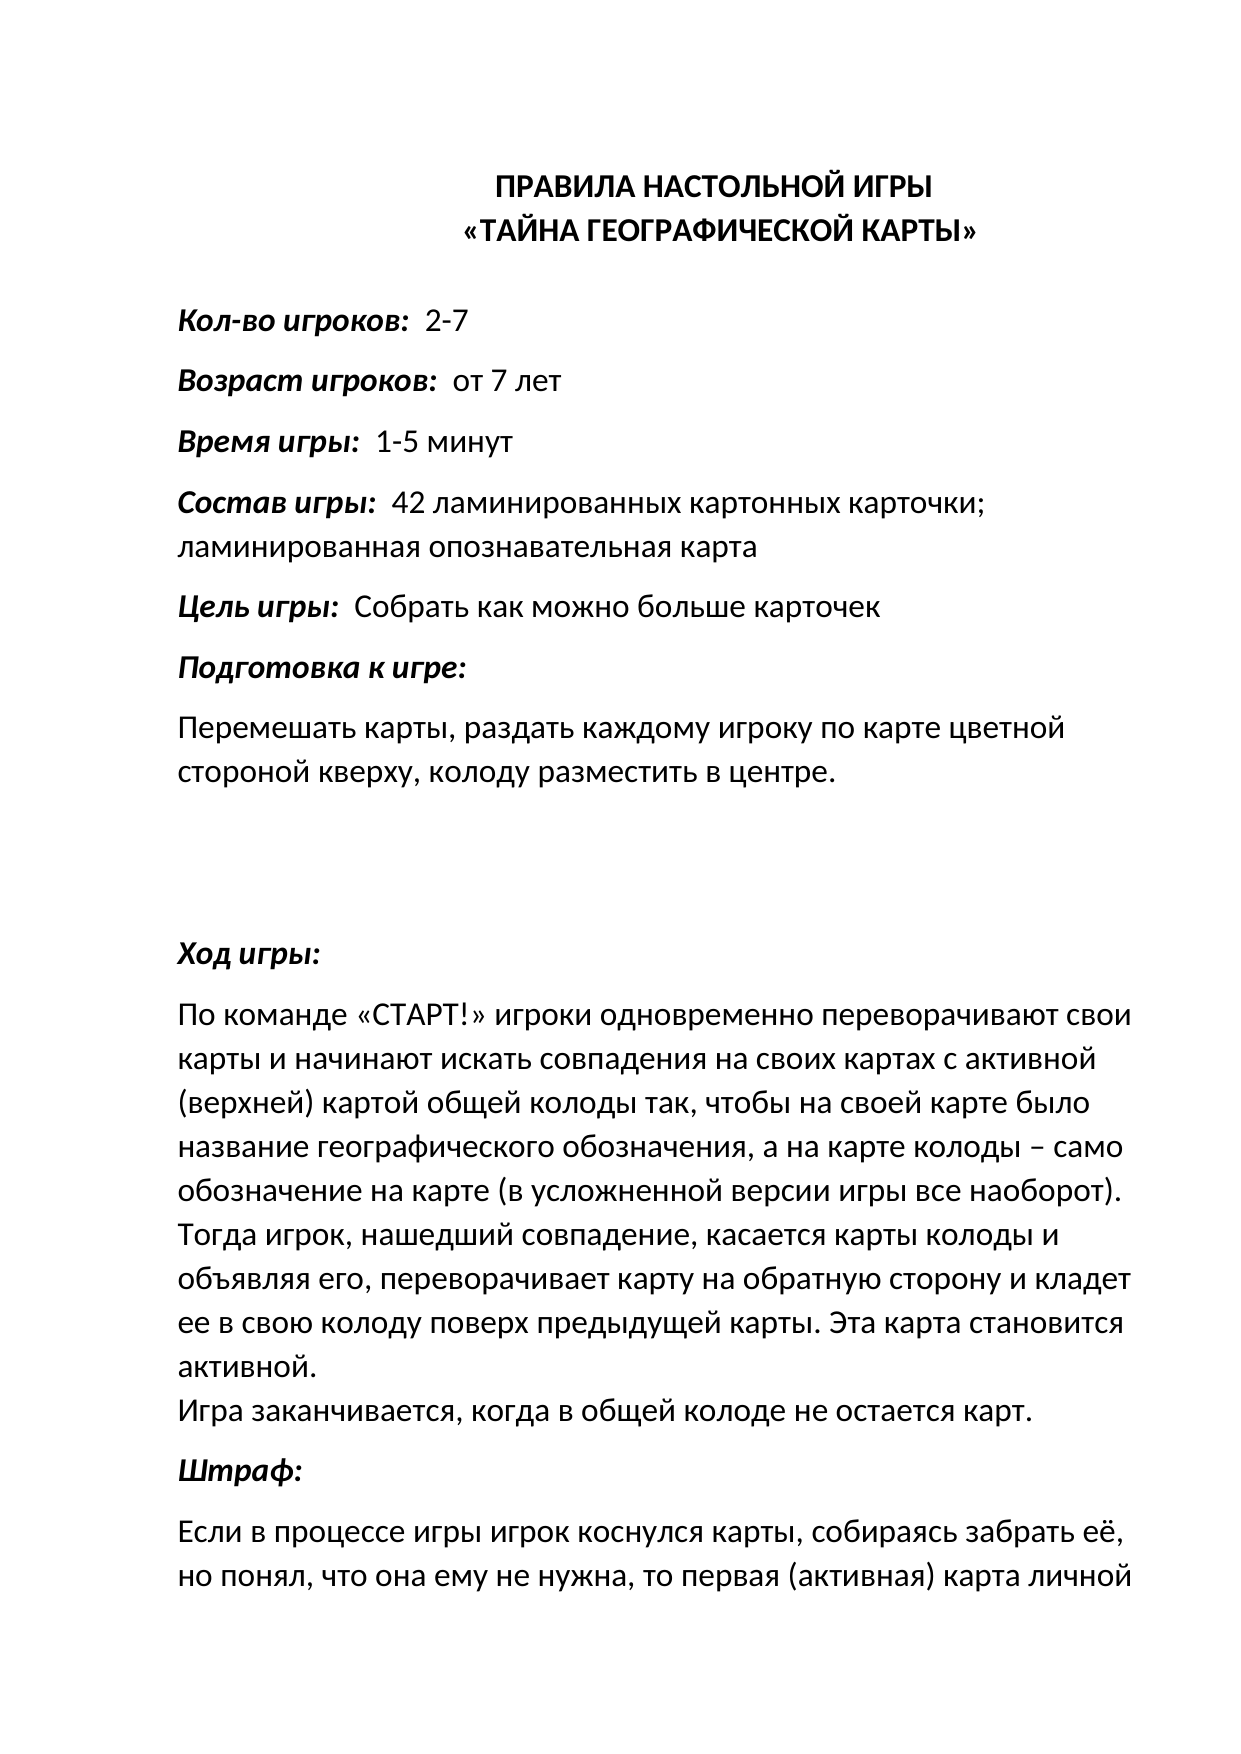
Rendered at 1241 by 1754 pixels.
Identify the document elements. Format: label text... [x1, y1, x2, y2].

list ПРАВИЛА НАСТОЛЬНОЙ ИГРЫ [472, 165, 1152, 206]
text Время игры: 1-5 минут [177, 420, 1152, 461]
text Возраст игроков: от 7 лет [177, 359, 1152, 400]
text Состав игры: 42 ламинированных картонных карточки; ламинированная опознавательная карта [177, 481, 1152, 565]
text Штраф: [177, 1449, 1152, 1490]
text Кол-во игроков: 2-7 [177, 299, 1152, 339]
list «ТАЙНА ГЕОГРАФИЧЕСКОЙ КАРТЫ» [290, 209, 1152, 280]
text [177, 1510, 1152, 1594]
text Ход игры: [177, 932, 1152, 973]
text Цель игры: Собрать как можно больше карточек [177, 585, 1152, 626]
text По команде «СТАРТ!» игроки одновременно переворачивают свои карты и начинают искать совпадения на своих картах с активной (верхней) картой общей колоды так, чтобы на своей карте было название географического обозначения, а на карте колоды – само обозначение на карте (в усложненной версии игры все наоборот). Тогда игрок, нашедший совпадение, касается карты колоды и объявляя его, переворачивает карту на обратную сторону и кладет ее в свою колоду поверх предыдущей карты. Эта карта становится активной. Игра заканчивается, когда в общей колоде не остается карт. [177, 993, 1152, 1429]
text Перемешать карты, раздать каждому игроку по карте цветной стороной кверху, колоду разместить в центре. [177, 706, 1152, 791]
text Подготовка к игре: [177, 646, 1152, 687]
